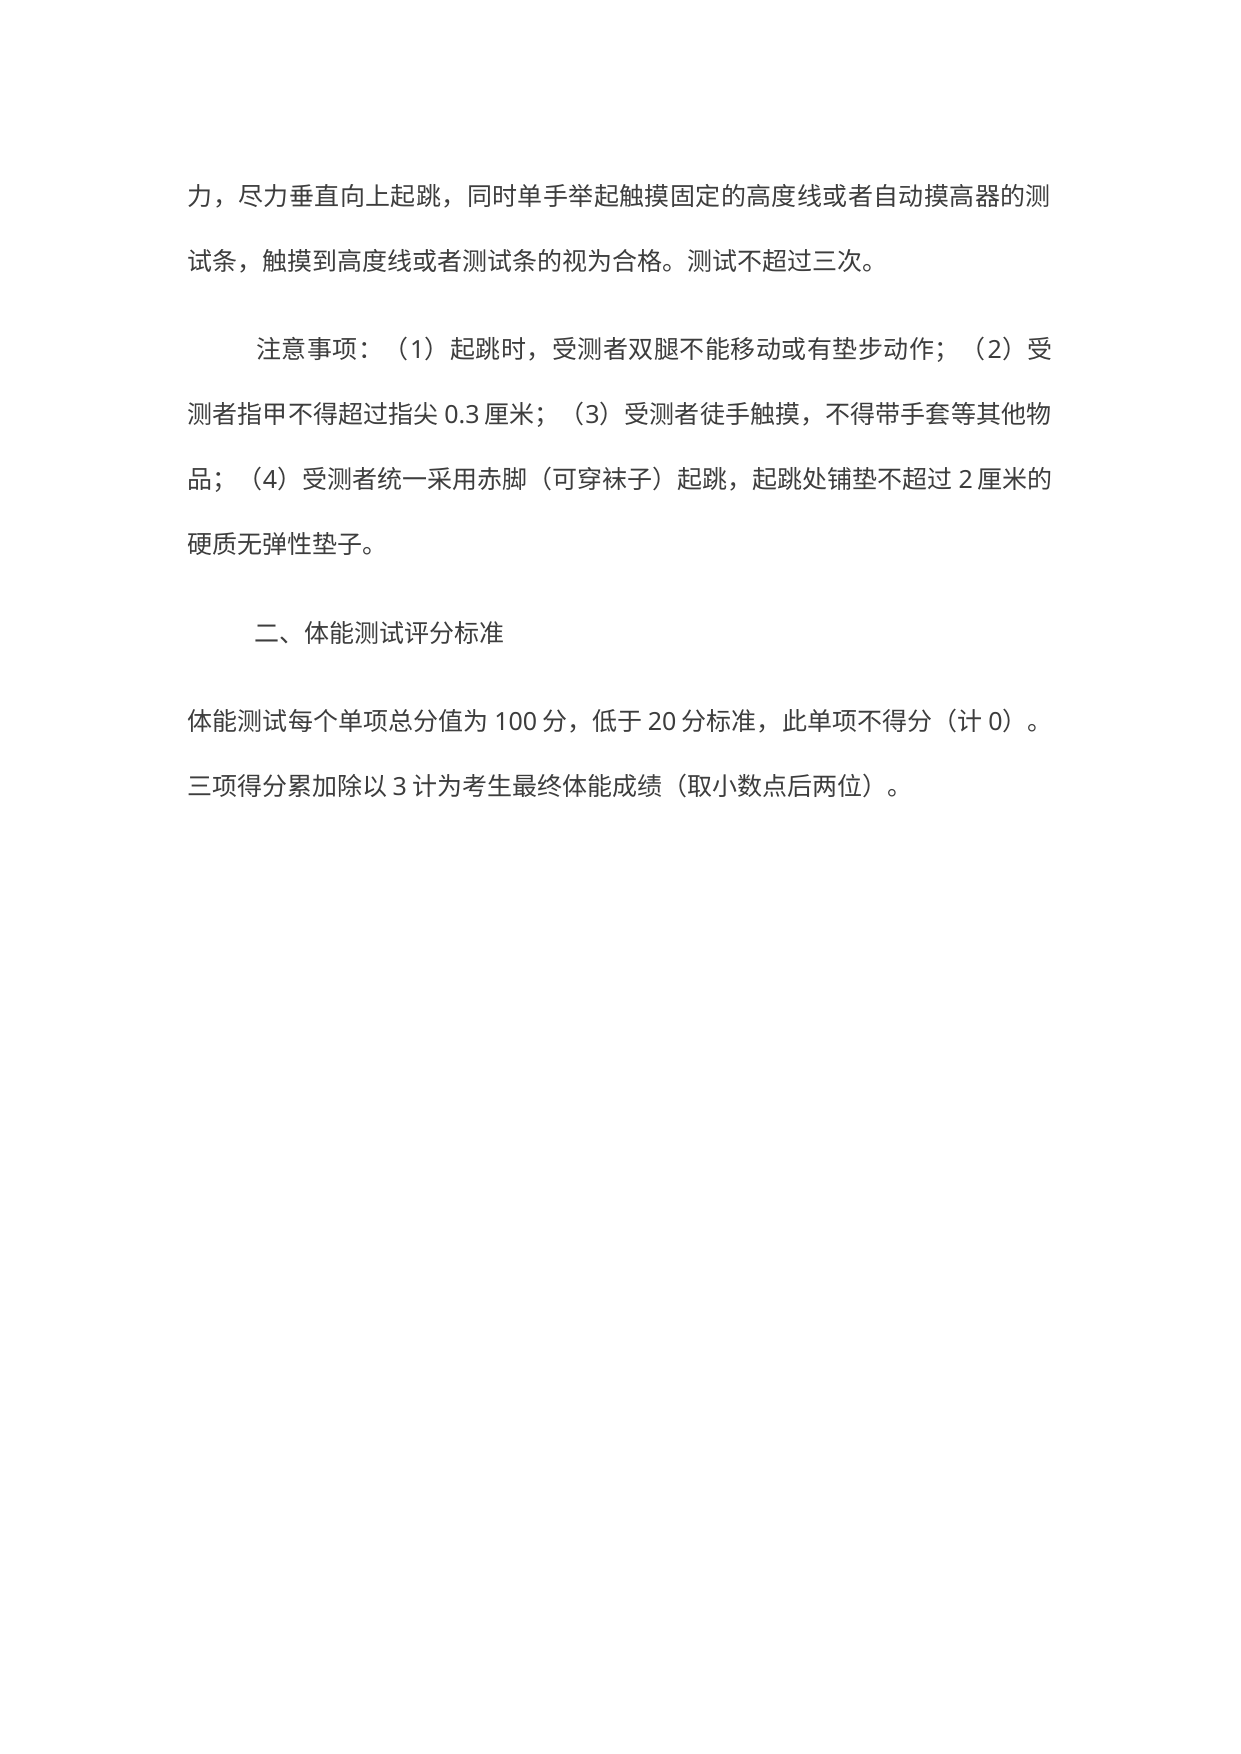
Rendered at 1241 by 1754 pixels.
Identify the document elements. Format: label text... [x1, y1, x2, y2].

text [187, 162, 1053, 292]
text 注意事项：（1）起跳时，受测者双腿不能移动或有垫步动作；（2）受测者指甲不得超过指尖0.3厘米；（3）受测者徒手触摸，不得带手套等其他物品；（4）受测者统一采用赤脚（可穿袜子）起跳，起跳处铺垫不超过2厘米的硬质无弹性垫子。 [187, 315, 1053, 575]
text 体能测试每个单项总分值为100分，低于20分标准，此单项不得分（计0）。三项得分累加除以3计为考生最终体能成绩（取小数点后两位）。 [187, 687, 1053, 817]
text 二、体能测试评分标准 [187, 599, 1053, 664]
